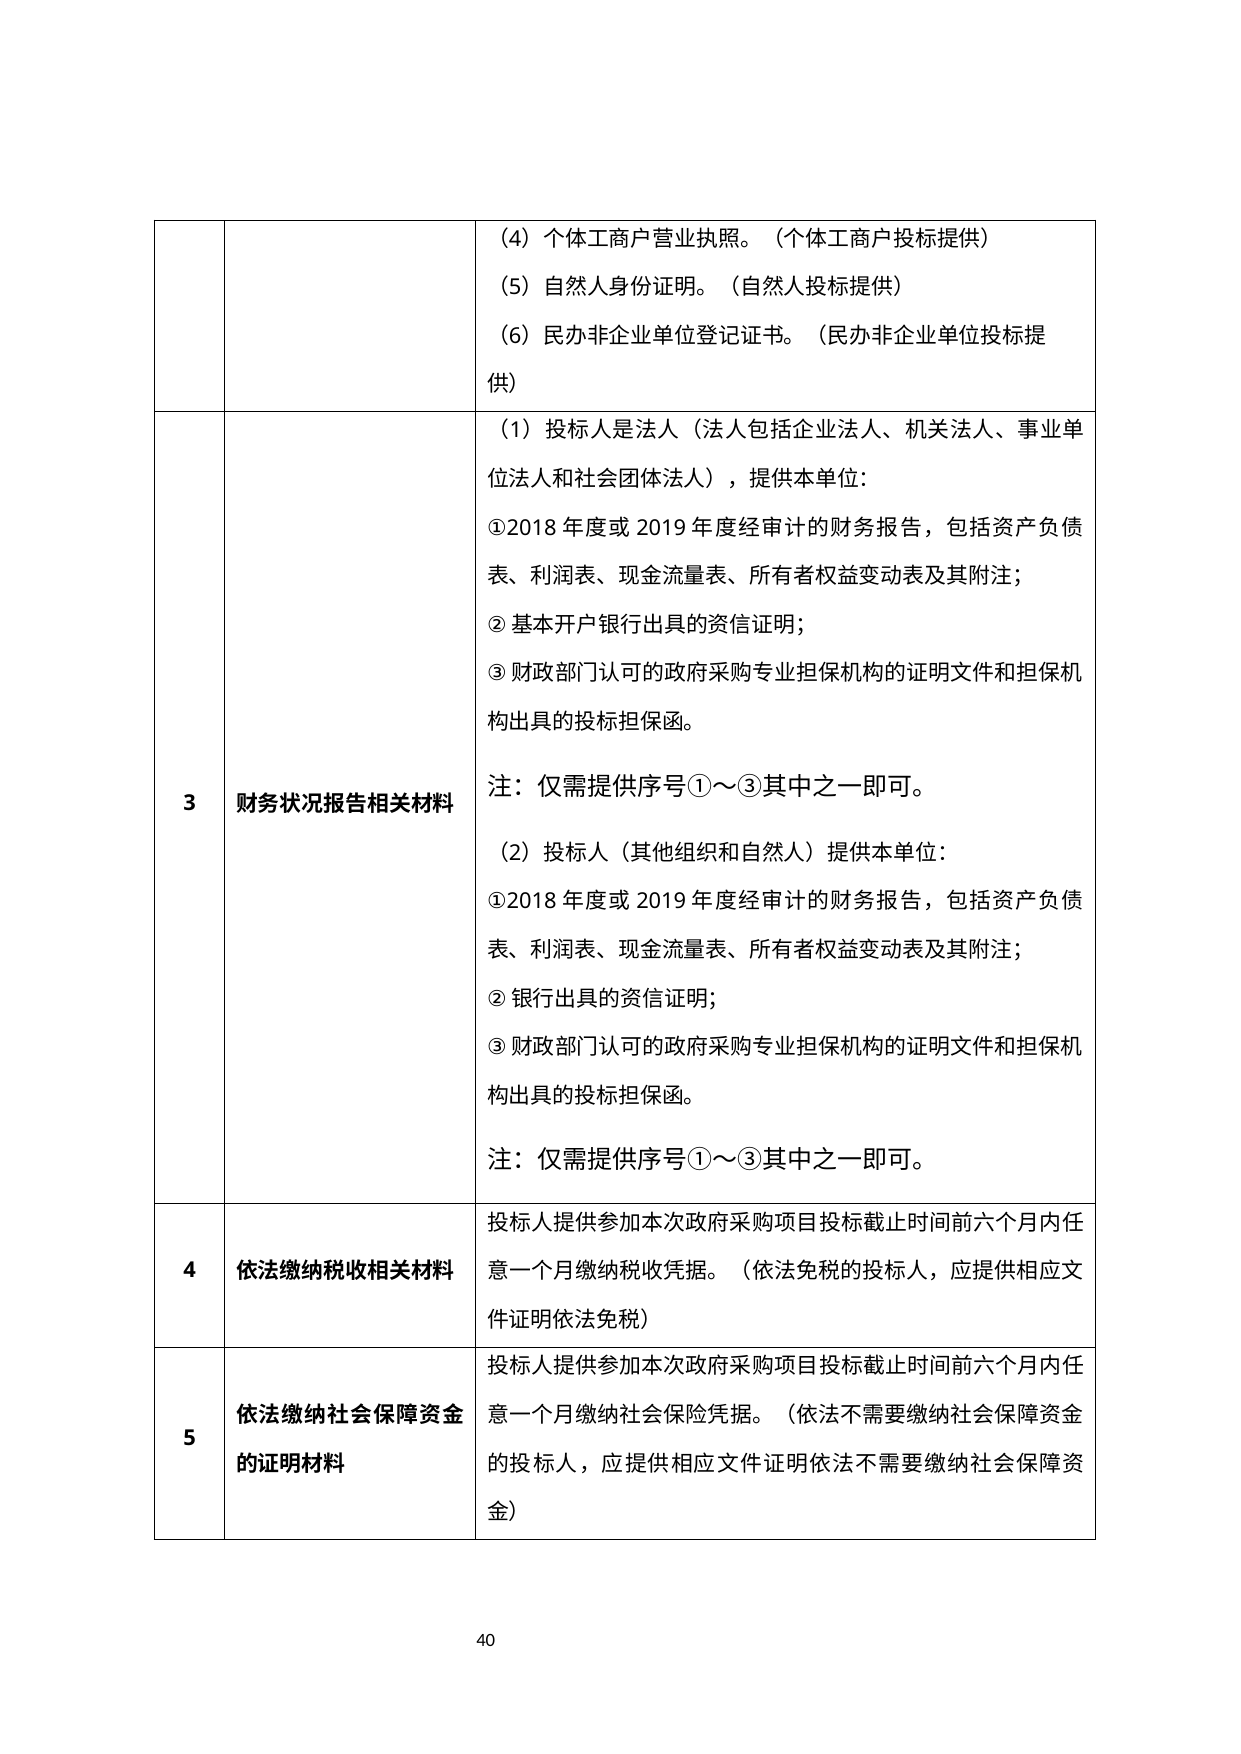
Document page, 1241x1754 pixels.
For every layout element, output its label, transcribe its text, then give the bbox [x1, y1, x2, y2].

table_cell 依法缴纳税收相关材料 [225, 1204, 475, 1347]
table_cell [225, 221, 475, 411]
table_cell 依法缴纳社会保障资金的证明材料 [225, 1348, 475, 1539]
table_cell 投标人提供参加本次政府采购项目投标截止时间前六个月内任意一个月缴纳税收凭据。（依法免税的投标人，应提供相应文件证明依法免税） [476, 1204, 1095, 1347]
table_cell 投标人提供参加本次政府采购项目投标截止时间前六个月内任意一个月缴纳社会保险凭据。（依法不需要缴纳社会保障资金的投标人，应提供相应文件证明依法不需要缴纳社会保障资金） [476, 1348, 1095, 1539]
table_cell 5 [155, 1348, 224, 1539]
table_cell 财务状况报告相关材料 [225, 412, 475, 1203]
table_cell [476, 221, 1095, 411]
table_cell 3 [155, 412, 224, 1203]
table_cell （1）投标人是法人（法人包括企业法人、机关法人、事业单位法人和社会团体法人），提供本单位： ①2018年度或2019年度经审计的财务报告，包括资产负债表、利润表、现金流量表、所有者权益变动表及其附注； ②基本开户银行出具的资信证明； ③财政部门认可的政府采购专业担保机构的证明文件和担保机构出具的投标担保函。 注：仅需提供序号①～③其中之一即可。 （2）投标人（其他组织和自然人）提供本单位： ①2018年度或2019年度经审计的财务报告，包括资产负债表、利润表、现金流量表、所有者权益变动表及其附注； ②银行出具的资信证明； ③财政部门认可的政府采购专业担保机构的证明文件和担保机构出具的投标担保函。 注：仅需提供序号①～③其中之一即可。 [476, 412, 1095, 1203]
table_cell 2 [155, 221, 224, 411]
table_cell 4 [155, 1204, 224, 1347]
